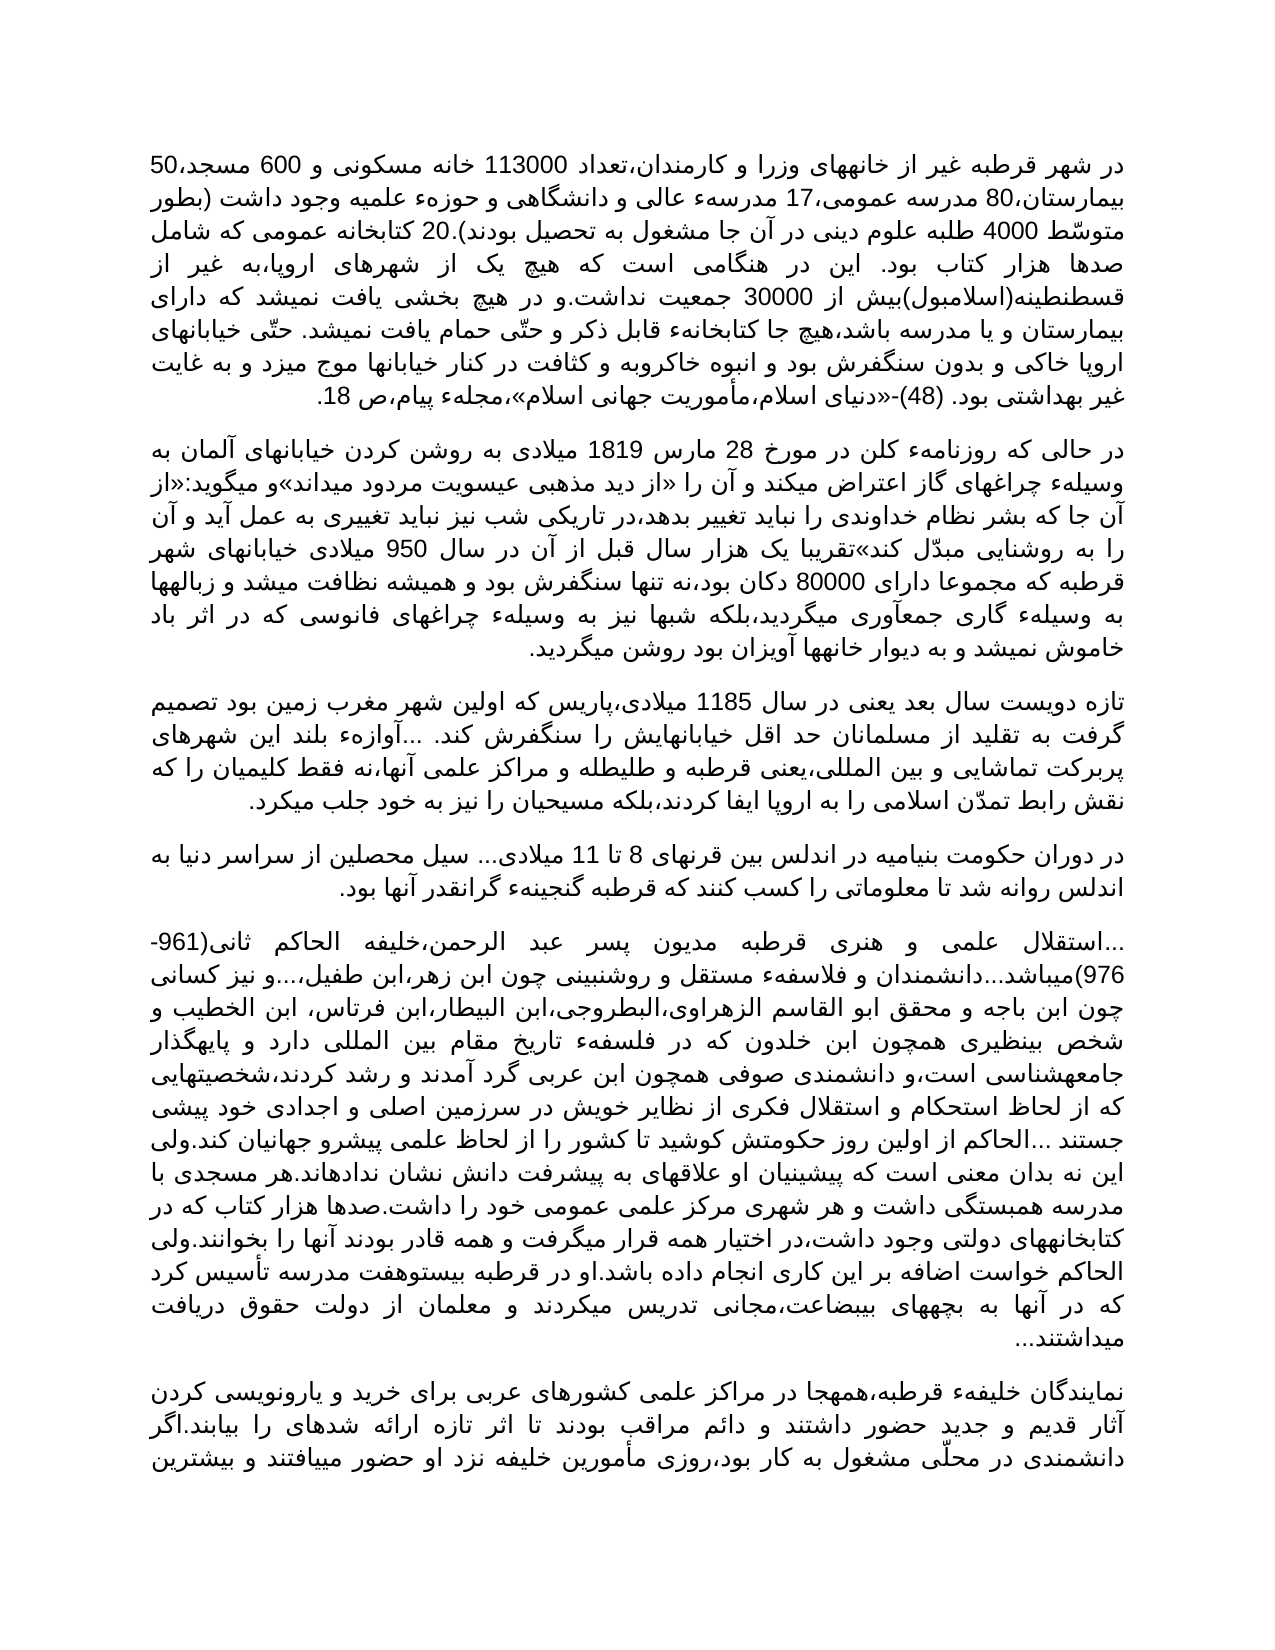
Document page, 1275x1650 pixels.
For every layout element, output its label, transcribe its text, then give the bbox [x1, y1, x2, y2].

text در حالی که روزنامهء کلن در مورخ 28 مارس 1819 میلادی به روشن‏ کردن خیابانهای آلمان به وسیلهء چراغهای گاز اعتراض می‏کند و آن را «از دید مذهبی عیسویت مردود می‏داند»و می‏گوید:«از آن جا که بشر نظام خداوندی را نباید تغییر بدهد،در تاریکی شب نیز نباید تغییری‏ به عمل آید و آن را به روشنایی مبدّل کند»تقریبا یک هزار سال قبل از آن‏ در سال 950 میلادی خیابانهای شهر قرطبه که مجموعا دارای 80000 دکان بود،نه تنها سنگفرش بود و همیشه نظافت می‏شد و زباله‏ها به وسیلهء گاری جمع‏آوری می‏گردید،بلکه شبها نیز به وسیلهء چراغهای فانوسی که‏ در اثر باد خاموش نمی‏شد و به دیوار خانه‏ها آویزان بود روشن می‏گردید. [150, 435, 1125, 662]
text ...استقلال علمی و هنری قرطبه مدیون پسر عبد الرحمن،خلیفه‏ الحاکم ثانی(961-976)می‏باشد...دانشمندان و فلاسفهء مستقل‏ و روشن‏بینی چون ابن زهر،ابن طفیل،...و نیز کسانی چون‏ ابن باجه و محقق ابو القاسم الزهراوی،البطروجی،ابن البیطار،ابن فرتاس، ابن الخطیب و شخص بی‏نظیری همچون ابن خلدون که در فلسفهء تاریخ مقام‏ بین المللی دارد و پایه‏گذار جامعه‏شناسی است،و دانشمندی صوفی همچون‏ ابن عربی گرد آمدند و رشد کردند،شخصیتهایی که از لحاظ استحکام‏ و استقلال فکری از نظایر خویش در سرزمین اصلی و اجدادی خود پیشی جستند ...الحاکم از اولین روز حکومتش کوشید تا کشور را از لحاظ علمی‏ پیشرو جهانیان کند.ولی این نه بدان معنی است که پیشینیان او علاقه‏ای به پیشرفت دانش نشان نداده‏اند.هر مسجدی با مدرسه همبستگی داشت‏ و هر شهری مرکز علمی عمومی خود را داشت.صدها هزار کتاب که در کتابخانه‏های دولتی وجود داشت،در اختیار همه قرار می‏گرفت و همه قادر بودند آنها را بخوانند.ولی الحاکم خواست اضافه بر این کاری انجام‏ داده باشد.او در قرطبه بیست‏وهفت مدرسه تأسیس کرد که در آنها به بچه‏های بی‏بضاعت،مجانی تدریس می‏کردند و معلمان از دولت حقوق‏ دریافت می‏داشتند... [150, 927, 1125, 1352]
text در دوران حکومت بنی‏امیه در اندلس بین قرنهای 8 تا 11 میلادی... سیل محصلین از سراسر دنیا به اندلس روانه شد تا معلوماتی را کسب کنند که قرطبه گنجینهء گرانقدر آنها بود. [150, 840, 1125, 902]
text تازه دویست سال بعد یعنی در سال 1185 میلادی،پاریس که اولین شهر مغرب‏ زمین بود تصمیم گرفت به تقلید از مسلمانان حد اقل خیابانهایش را سنگفرش کند. ...آوازهء بلند این شهرهای پربرکت تماشایی و بین المللی،یعنی قرطبه‏ و طلیطله و مراکز علمی آنها،نه فقط کلیمیان را که نقش رابط تمدّن‏ اسلامی را به اروپا ایفا کردند،بلکه مسیحیان را نیز به خود جلب می‏کرد. [150, 687, 1125, 815]
text در شهر قرطبه غیر از خانه‏های وزرا و کارمندان،تعداد 113000 خانه مسکونی و 600 مسجد،50 بیمارستان،80 مدرسه‏ عمومی،17 مدرسهء عالی و دانشگاهی و حوزهء علمیه وجود داشت‏ (بطور متوسّط 4000 طلبه علوم دینی در آن جا مشغول به تحصیل‏ بودند).20 کتابخانه عمومی که شامل صدها هزار کتاب بود. این در هنگامی است که هیچ یک از شهرهای اروپا،به غیر از قسطنطینه(اسلامبول)بیش از 30000 جمعیت نداشت.و در هیچ بخشی یافت نمی‏شد که دارای بیمارستان و یا مدرسه‏ باشد،هیچ جا کتابخانهء قابل ذکر و حتّی حمام یافت نمی‏شد. حتّی خیابانهای اروپا خاکی و بدون سنگفرش بود و انبوه خاکروبه‏ و کثافت در کنار خیابانها موج می‏زد و به غایت غیر بهداشتی بود. (48)-«دنیای اسلام،مأموریت جهانی اسلام»،مجلهء پیام،ص 18. [150, 150, 1125, 410]
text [150, 1377, 1125, 1472]
